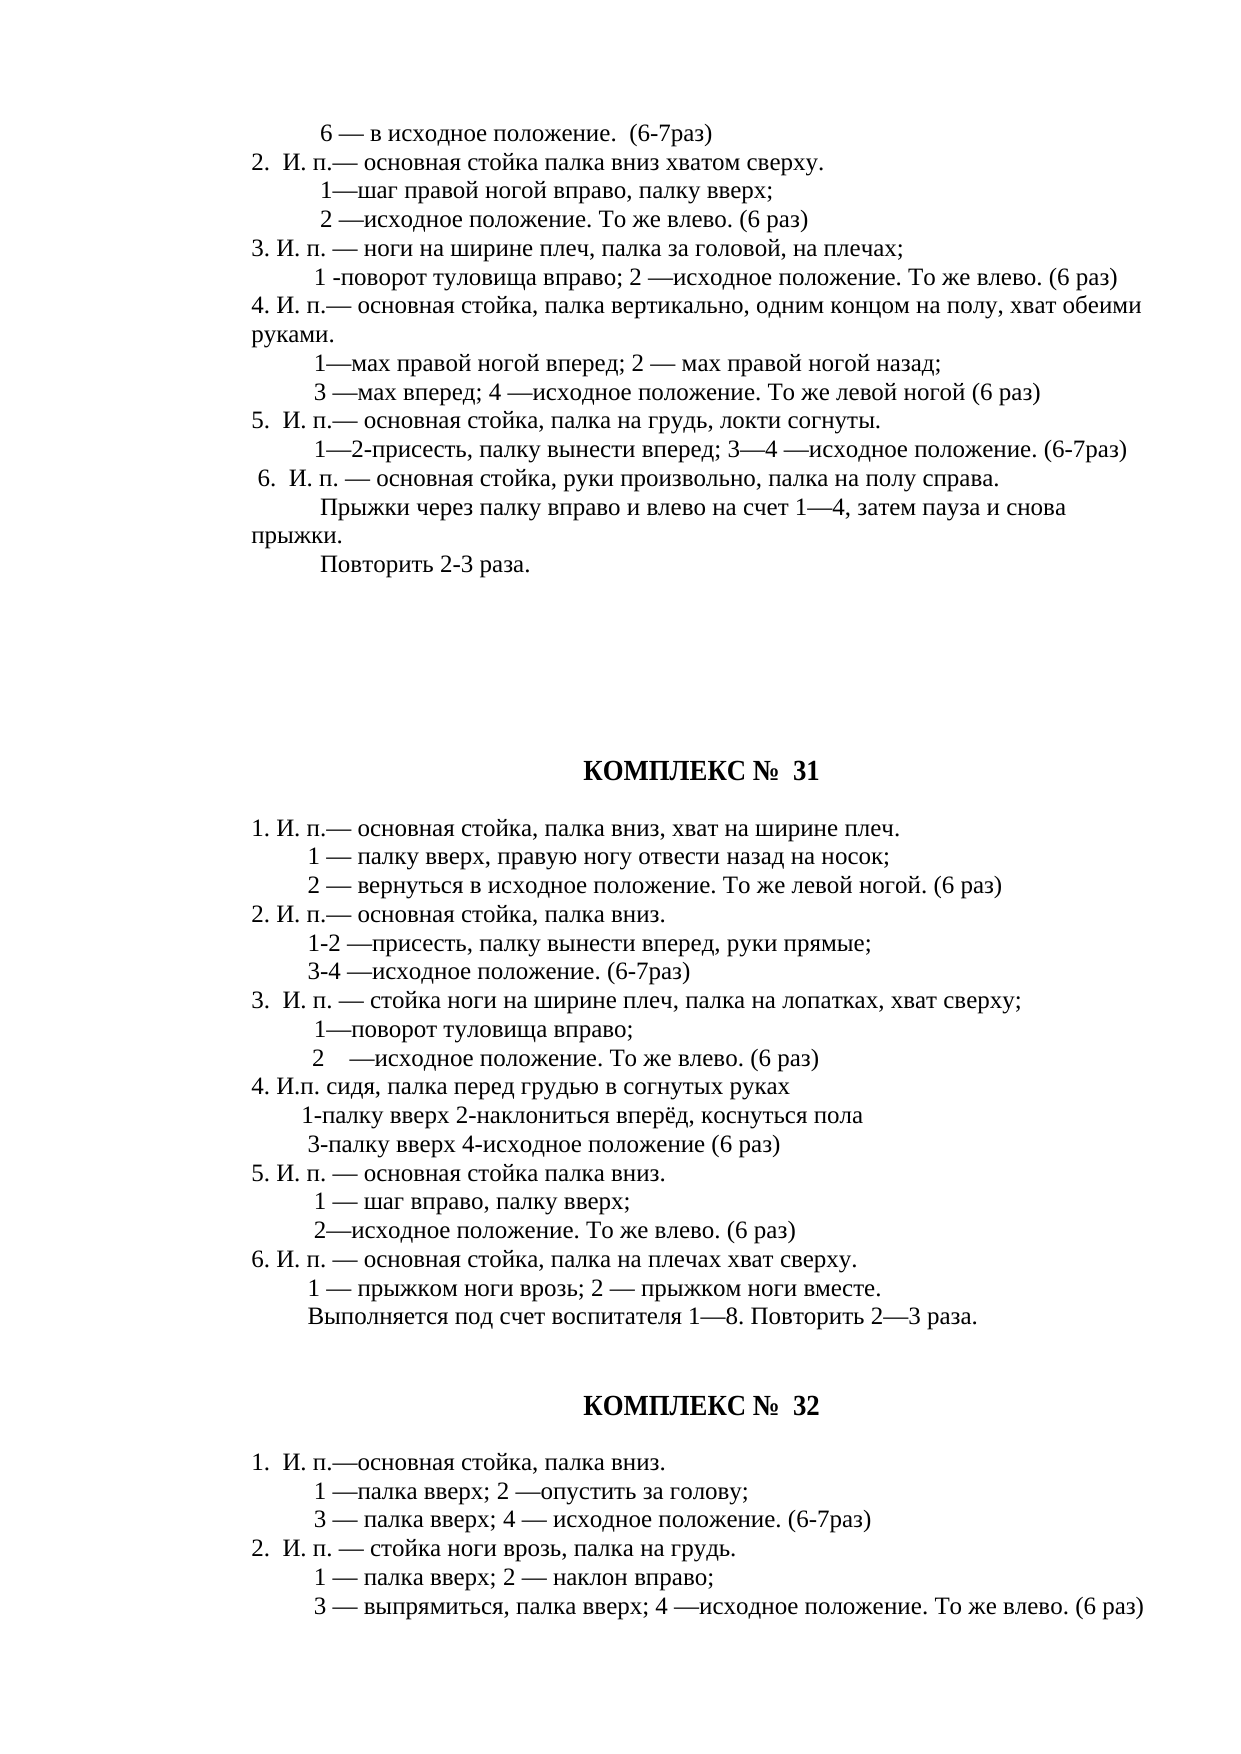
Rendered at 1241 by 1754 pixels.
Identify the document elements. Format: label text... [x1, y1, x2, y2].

text 2—исходное положение. То же влево. (6 раз) [251, 1215, 1152, 1244]
text 3-палку вверх 4-исходное положение (6 раз) [251, 1129, 1152, 1158]
text 1-палку вверх 2-наклониться вперёд, коснуться пола [251, 1100, 1152, 1129]
text 4. И.п. сидя, палка перед грудью в согнутых руках [251, 1071, 1152, 1100]
text Прыжки через палку вправо и влево на счет 1—4, затем пауза и снова прыжки. [251, 492, 1152, 549]
text 3 —мах вперед; 4 —исходное положение. То же левой ногой (6 раз) [251, 377, 1152, 406]
text 1 —палка вверх; 2 —опустить за голову; [251, 1476, 1152, 1504]
text 4. И. п.— основная стойка, палка вертикально, одним концом на полу, хват обеими руками. [251, 291, 1152, 348]
text 1—2-присесть, палку вынести вперед; 3—4 —исходное положение. (6-7раз) [251, 434, 1152, 463]
text 2. И. п. — стойка ноги врозь, палка на грудь. [251, 1533, 1152, 1562]
text 3. И. п. — ноги на ширине плеч, палка за головой, на плечах; [251, 233, 1152, 262]
text 1. И. п.— основная стойка, палка вниз, хват на ширине плеч. [251, 813, 1152, 841]
text 1—шаг правой ногой вправо, палку вверх; [251, 176, 1152, 204]
text КОМПЛЕКС № 32 [251, 1388, 1152, 1421]
text 1 -поворот туловища вправо; 2 —исходное положение. То же влево. (6 раз) [251, 262, 1152, 291]
text 3 — выпрямиться, палка вверх; 4 —исходное положение. То же влево. (6 раз) [251, 1591, 1152, 1619]
text 2. И. п.— основная стойка, палка вниз. [251, 899, 1152, 928]
text 5. И. п.— основная стойка, палка на грудь, локти согнуты. [251, 406, 1152, 434]
text 1—мах правой ногой вперед; 2 — мах правой ногой назад; [251, 348, 1152, 377]
text 1 — палка вверх; 2 — наклон вправо; [251, 1562, 1152, 1591]
text 2. И. п.— основная стойка палка вниз хватом сверху. [251, 147, 1152, 176]
text 1 — прыжком ноги врозь; 2 — прыжком ноги вместе. [251, 1273, 1152, 1301]
text Повторить 2-3 раза. [251, 549, 1152, 578]
text 1 — шаг вправо, палку вверх; [251, 1186, 1152, 1215]
text 1—поворот туловища вправо; [251, 1014, 1152, 1043]
text КОМПЛЕКС № 31 [251, 753, 1152, 787]
text 1. И. п.—основная стойка, палка вниз. [251, 1447, 1152, 1476]
text 6. И. п. — основная стойка, руки произвольно, палка на полу справа. [251, 463, 1152, 492]
text 5. И. п. — основная стойка палка вниз. [251, 1158, 1152, 1186]
text 2 —исходное положение. То же влево. (6 раз) [251, 204, 1152, 233]
text Выполняется под счет воспитателя 1—8. Повторить 2—3 раза. [251, 1301, 1152, 1330]
text 3 — палка вверх; 4 — исходное положение. (6-7раз) [251, 1504, 1152, 1533]
text 3. И. п. — стойка ноги на ширине плеч, палка на лопатках, хват сверху; [251, 985, 1152, 1014]
text 3-4 —исходное положение. (6-7раз) [251, 956, 1152, 985]
text 1-2 —присесть, палку вынести вперед, руки прямые; [251, 928, 1152, 956]
text 1 — палку вверх, правую ногу отвести назад на носок; [251, 841, 1152, 870]
text 6. И. п. — основная стойка, палка на плечах хват сверху. [251, 1244, 1152, 1273]
list —исходное положение. То же влево. (6 раз) [312, 1043, 1152, 1071]
text 6 — в исходное положение. (6-7раз) [251, 118, 1152, 147]
text 2 — вернуться в исходное положение. То же левой ногой. (6 раз) [251, 870, 1152, 899]
